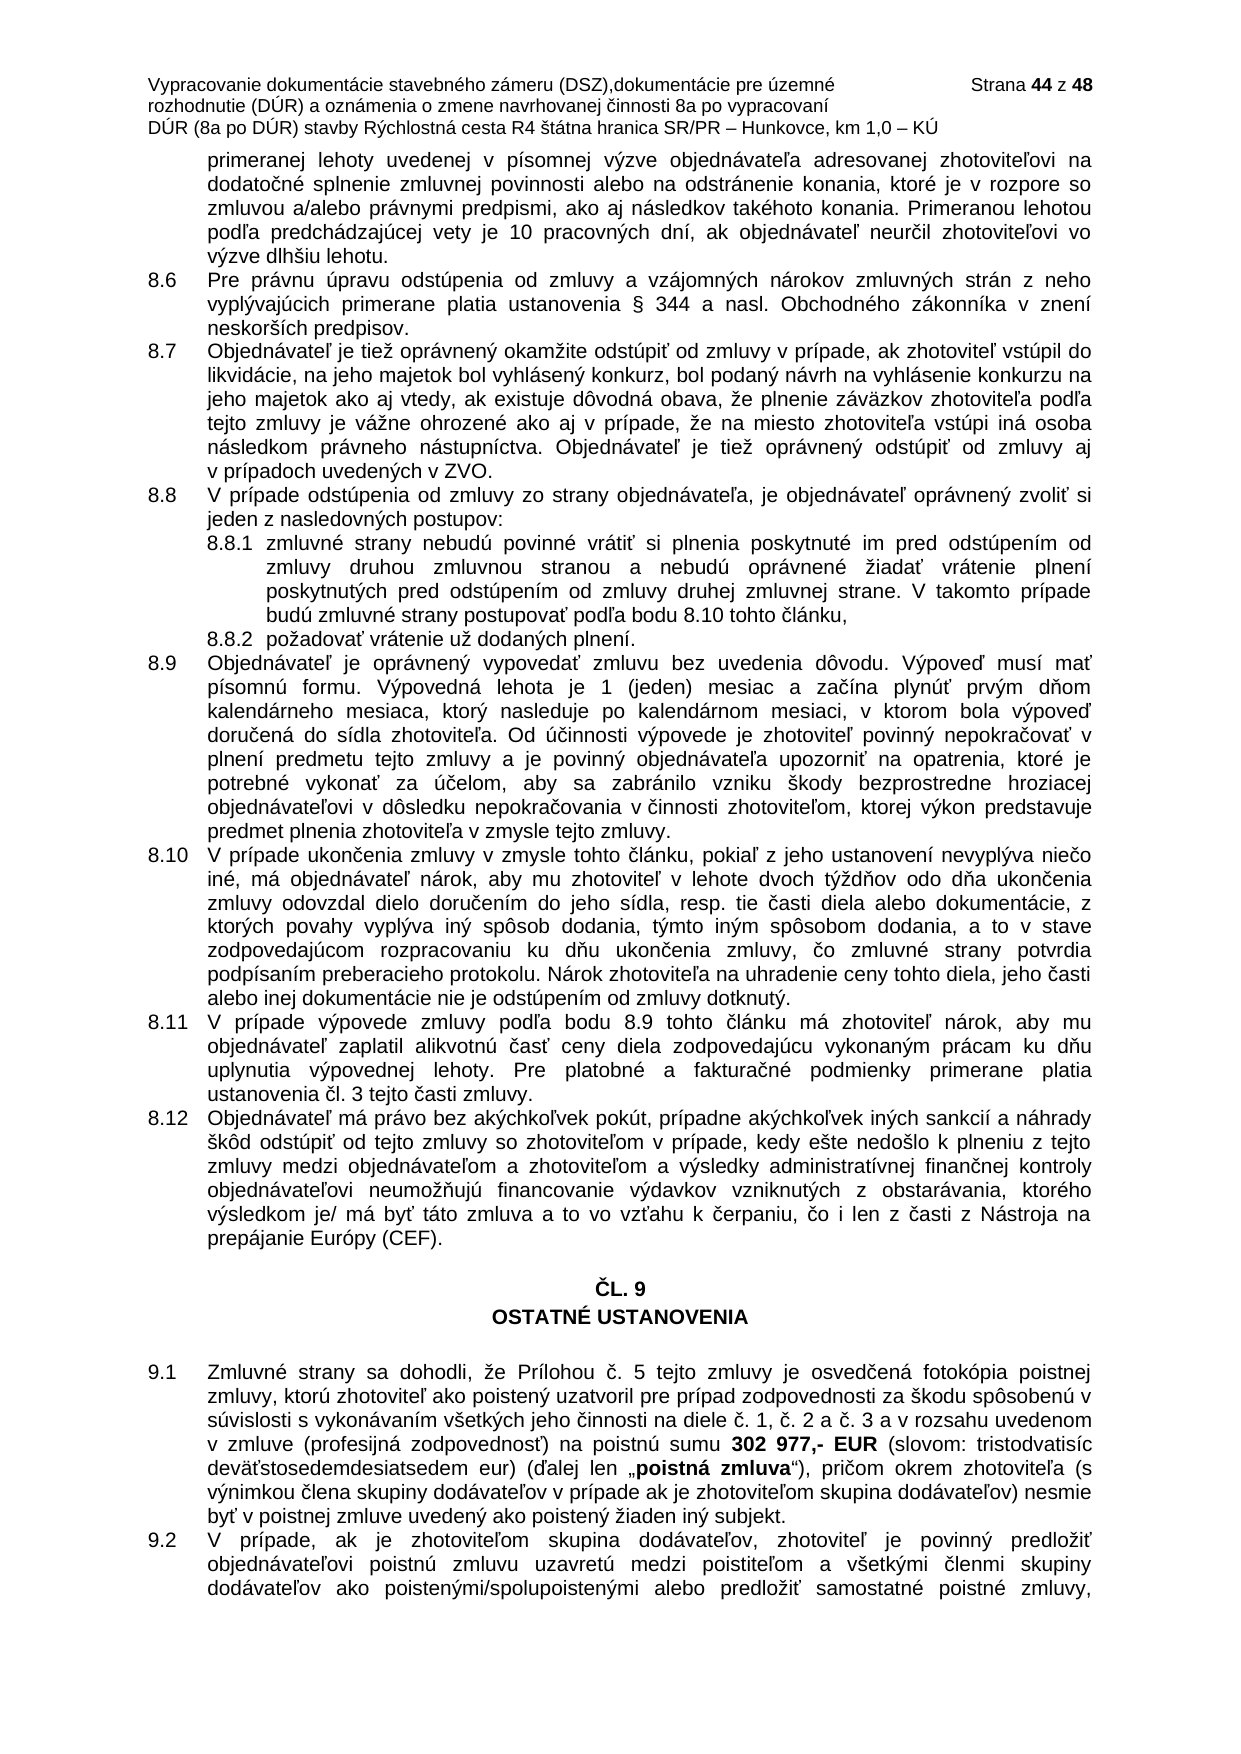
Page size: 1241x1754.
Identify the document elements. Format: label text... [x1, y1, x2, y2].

list V prípade ukončenia zmluvy v zmysle tohto článku, pokiaľ z jeho ustanovení nevyplýva niečo iné, má objednávateľ nárok, aby mu zhotoviteľ v lehote dvoch týždňov odo dňa ukončenia zmluvy odovzdal dielo doručením do jeho sídla, resp. tie časti diela alebo dokumentácie, z ktorých povahy vyplýva iný spôsob dodania, týmto iným spôsobom dodania, a to v stave zodpovedajúcom rozpracovaniu ku dňu ukončenia zmluvy, čo zmluvné strany potvrdia podpísaním preberacieho protokolu. Nárok zhotoviteľa na uhradenie ceny tohto diela, jeho časti alebo inej dokumentácie nie je odstúpením od zmluvy dotknutý. [148, 842, 1093, 1010]
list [148, 1527, 1093, 1599]
list V prípade výpovede zmluvy podľa bodu 8.9 tohto článku má zhotoviteľ nárok, aby mu objednávateľ zaplatil alikvotnú časť ceny diela zodpovedajúcu vykonaným prácam ku dňu uplynutia výpovednej lehoty. Pre platobné a fakturačné podmienky primerane platia ustanovenia čl. 3 tejto časti zmluvy. [148, 1010, 1093, 1106]
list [148, 148, 1093, 267]
list požadovať vrátenie už dodaných plnení. [207, 627, 1093, 651]
list V prípade odstúpenia od zmluvy zo strany objednávateľa, je objednávateľ oprávnený zvoliť si jeden z nasledovných postupov: [148, 483, 1093, 531]
list Objednávateľ má právo bez akýchkoľvek pokút, prípadne akýchkoľvek iných sankcií a náhrady škôd odstúpiť od tejto zmluvy so zhotoviteľom v prípade, kedy ešte nedošlo k plneniu z tejto zmluvy medzi objednávateľom a zhotoviteľom a výsledky administratívnej finančnej kontroly objednávateľovi neumožňujú financovanie výdavkov vzniknutých z obstarávania, ktorého výsledkom je/ má byť táto zmluva a to vo vzťahu k čerpaniu, čo i len z časti z Nástroja na prepájanie Európy (CEF). [148, 1106, 1093, 1250]
list Zmluvné strany sa dohodli, že Prílohou č. 5 tejto zmluvy je osvedčená fotokópia poistnej zmluvy, ktorú zhotoviteľ ako poistený uzatvoril pre prípad zodpovednosti za škodu spôsobenú v súvislosti s vykonávaním všetkých jeho činnosti na diele č. 1, č. 2 a č. 3 a v rozsahu uvedenom v zmluve (profesijná zodpovednosť) na poistnú sumu 302 977,- EUR (slovom: tristodvatisíc deväťstosedemdesiatsedem eur) (ďalej len „poistná zmluva“), pričom okrem zhotoviteľa (s výnimkou člena skupiny dodávateľov v prípade ak je zhotoviteľom skupina dodávateľov) nesmie byť v poistnej zmluve uvedený ako poistený žiaden iný subjekt. [148, 1360, 1093, 1527]
list Pre právnu úpravu odstúpenia od zmluvy a vzájomných nárokov zmluvných strán z neho vyplývajúcich primerane platia ustanovenia § 344 a nasl. Obchodného zákonníka v znení neskorších predpisov. [148, 267, 1093, 339]
list Objednávateľ je oprávnený vypovedať zmluvu bez uvedenia dôvodu. Výpoveď musí mať písomnú formu. Výpovedná lehota je 1 (jeden) mesiac a začína plynúť prvým dňom kalendárneho mesiaca, ktorý nasleduje po kalendárnom mesiaci, v ktorom bola výpoveď doručená do sídla zhotoviteľa. Od účinnosti výpovede je zhotoviteľ povinný nepokračovať v plnení predmetu tejto zmluvy a je povinný objednávateľa upozorniť na opatrenia, ktoré je potrebné vykonať za účelom, aby sa zabránilo vzniku škody bezprostredne hroziacej objednávateľovi v dôsledku nepokračovania v činnosti zhotoviteľom, ktorej výkon predstavuje predmet plnenia zhotoviteľa v zmysle tejto zmluvy. [148, 651, 1093, 842]
list zmluvné strany nebudú povinné vrátiť si plnenia poskytnuté im pred odstúpením od zmluvy druhou zmluvnou stranou a nebudú oprávnené žiadať vrátenie plnení poskytnutých pred odstúpením od zmluvy druhej zmluvnej strane. V takomto prípade budú zmluvné strany postupovať podľa bodu 8.10 tohto článku, [207, 531, 1093, 627]
text ČL. 9 [148, 1277, 1093, 1301]
text OSTATNÉ USTANOVENIA [148, 1305, 1093, 1329]
list Objednávateľ je tiež oprávnený okamžite odstúpiť od zmluvy v prípade, ak zhotoviteľ vstúpil do likvidácie, na jeho majetok bol vyhlásený konkurz, bol podaný návrh na vyhlásenie konkurzu na jeho majetok ako aj vtedy, ak existuje dôvodná obava, že plnenie záväzkov zhotoviteľa podľa tejto zmluvy je vážne ohrozené ako aj v prípade, že na miesto zhotoviteľa vstúpi iná osoba následkom právneho nástupníctva. Objednávateľ je tiež oprávnený odstúpiť od zmluvy aj v prípadoch uvedených v ZVO. [148, 339, 1093, 483]
